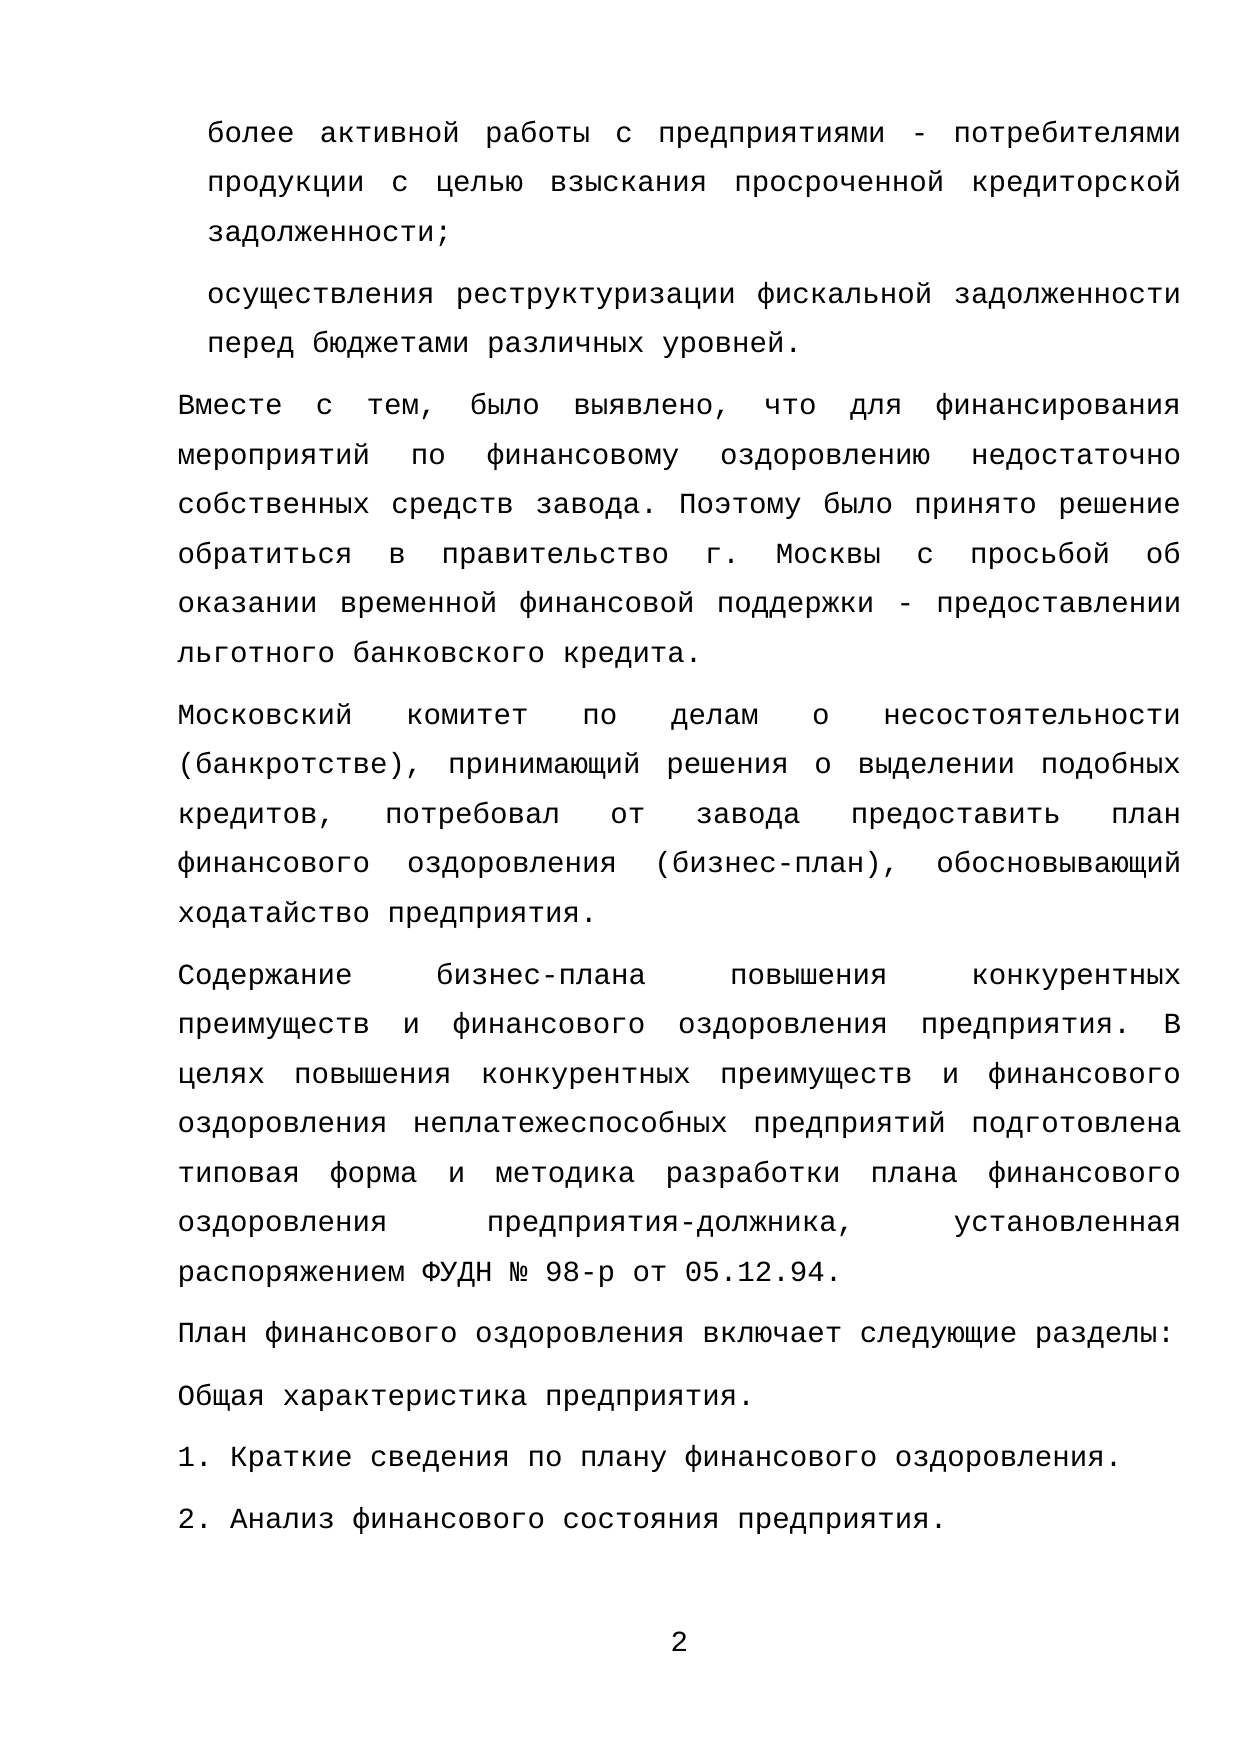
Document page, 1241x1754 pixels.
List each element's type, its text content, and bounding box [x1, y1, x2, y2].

text Содержание бизнес-плана повышения конкурентных преимуществ и финансового оздоровления предприятия. В целях повышения конкурентных преимуществ и финансового оздоровления неплатежеспособных предприятий подготовлена типовая форма и методика разработки плана финансового оздоровления предприятия-должника, установленная распоряжением ФУДН № 98-р от 05.12.94. [177, 960, 1181, 1290]
text Общая характеристика предприятия. [177, 1381, 1181, 1414]
text Московский комитет по делам о несостоятельности (банкротстве), принимающий решения о выделении подобных кредитов, потребовал от завода предоставить план финансового оздоровления (бизнес-план), обосновывающий ходатайство предприятия. [177, 700, 1181, 931]
text 2. Анализ финансового состояния предприятия. [177, 1504, 1181, 1538]
list более активной работы с предприятиями - потребителями продукции с целью взыскания просроченной кредиторской задолженности; [207, 118, 1181, 250]
list осуществления реструктуризации фискальной задолженности перед бюджетами различных уровней. [207, 279, 1181, 362]
text 1. Краткие сведения по плану финансового оздоровления. [177, 1443, 1181, 1476]
text Вместе с тем, было выявлено, что для финансирования мероприятий по финансовому оздоровлению недостаточно собственных средств завода. Поэтому было принято решение обратиться в правительство г. Москвы с просьбой об оказании временной финансовой поддержки - предоставлении льготного банковского кредита. [177, 391, 1181, 671]
text План финансового оздоровления включает следующие разделы: [177, 1319, 1181, 1352]
